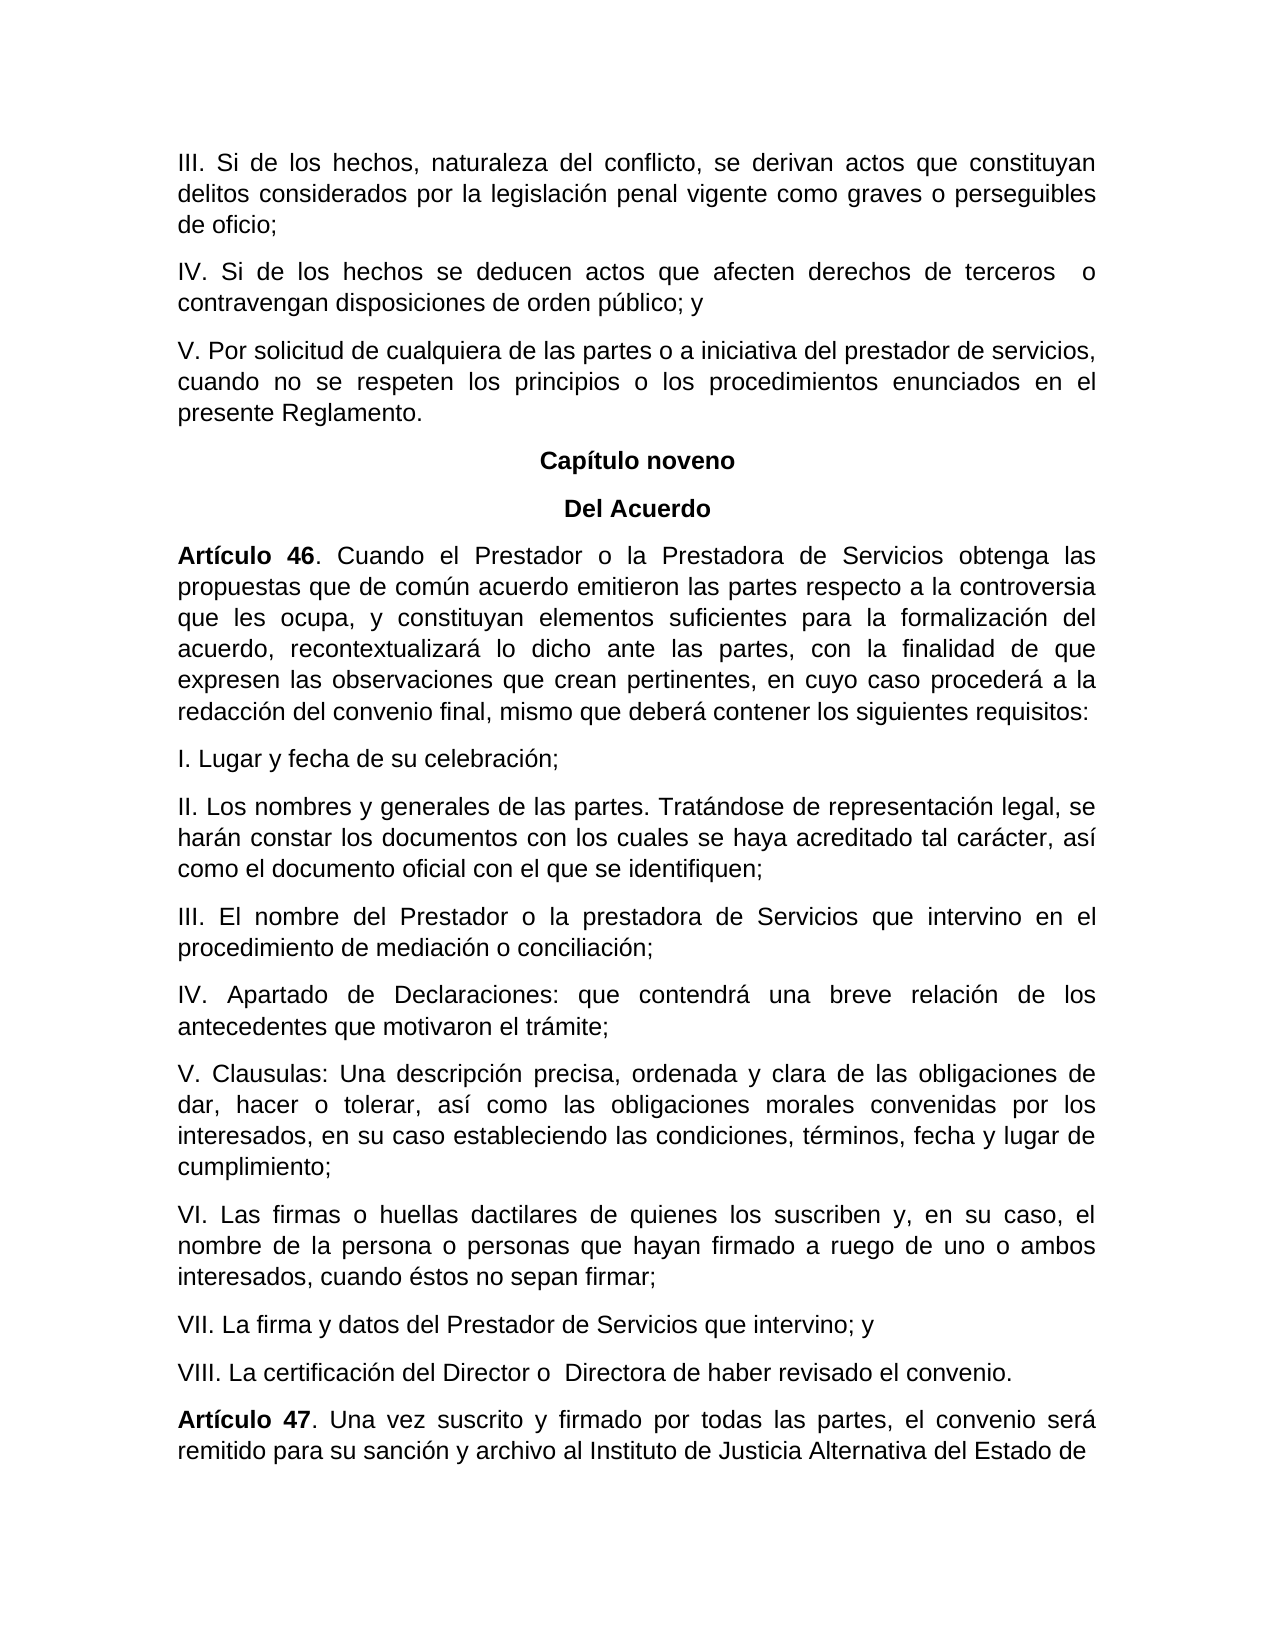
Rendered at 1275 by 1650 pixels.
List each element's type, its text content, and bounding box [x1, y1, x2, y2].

text V. Clausulas: Una descripción precisa, ordenada y clara de las obligaciones de dar, hacer o tolerar, así como las obligaciones morales convenidas por los interesados, en su caso estableciendo las condiciones, términos, fecha y lugar de cumplimiento; [177, 1059, 1098, 1181]
text Artículo 46. Cuando el Prestador o la Prestadora de Servicios obtenga las propuestas que de común acuerdo emitieron las partes respecto a la controversia que les ocupa, y constituyan elementos suficientes para la formalización del acuerdo, recontextualizará lo dicho ante las partes, con la finalidad de que expresen las observaciones que crean pertinentes, en cuyo caso procederá a la redacción del convenio final, mismo que deberá contener los siguientes requisitos: [177, 541, 1098, 725]
text V. Por solicitud de cualquiera de las partes o a iniciativa del prestador de servicios, cuando no se respeten los principios o los procedimientos enunciados en el presente Reglamento. [177, 336, 1098, 427]
text Capítulo noveno [177, 446, 1098, 475]
text IV. Si de los hechos se deducen actos que afecten derechos de terceros o contravengan disposiciones de orden público; y [177, 257, 1098, 317]
text III. Si de los hechos, naturaleza del conflicto, se derivan actos que constituyan delitos considerados por la legislación penal vigente como graves o perseguibles de oficio; [177, 148, 1098, 238]
text II. Los nombres y generales de las partes. Tratándose de representación legal, se harán constar los documentos con los cuales se haya acreditado tal carácter, así como el documento oficial con el que se identifiquen; [177, 792, 1098, 883]
text VI. Las firmas o huellas dactilares de quienes los suscriben y, en su caso, el nombre de la persona o personas que hayan firmado a ruego de uno o ambos interesados, cuando éstos no sepan firmar; [177, 1200, 1098, 1291]
text III. El nombre del Prestador o la prestadora de Servicios que intervino en el procedimiento de mediación o conciliación; [177, 902, 1098, 962]
text VIII. La certificación del Director o Directora de haber revisado el convenio. [177, 1358, 1098, 1386]
text VII. La firma y datos del Prestador de Servicios que intervino; y [177, 1310, 1098, 1339]
text IV. Apartado de Declaraciones: que contendrá una breve relación de los antecedentes que motivaron el trámite; [177, 981, 1098, 1040]
text I. Lugar y fecha de su celebración; [177, 744, 1098, 773]
text Artículo 47. Una vez suscrito y firmado por todas las partes, el convenio será remitido para su sanción y archivo al Instituto de Justicia Alternativa del Estado de [177, 1405, 1098, 1465]
text Del Acuerdo [177, 494, 1098, 522]
